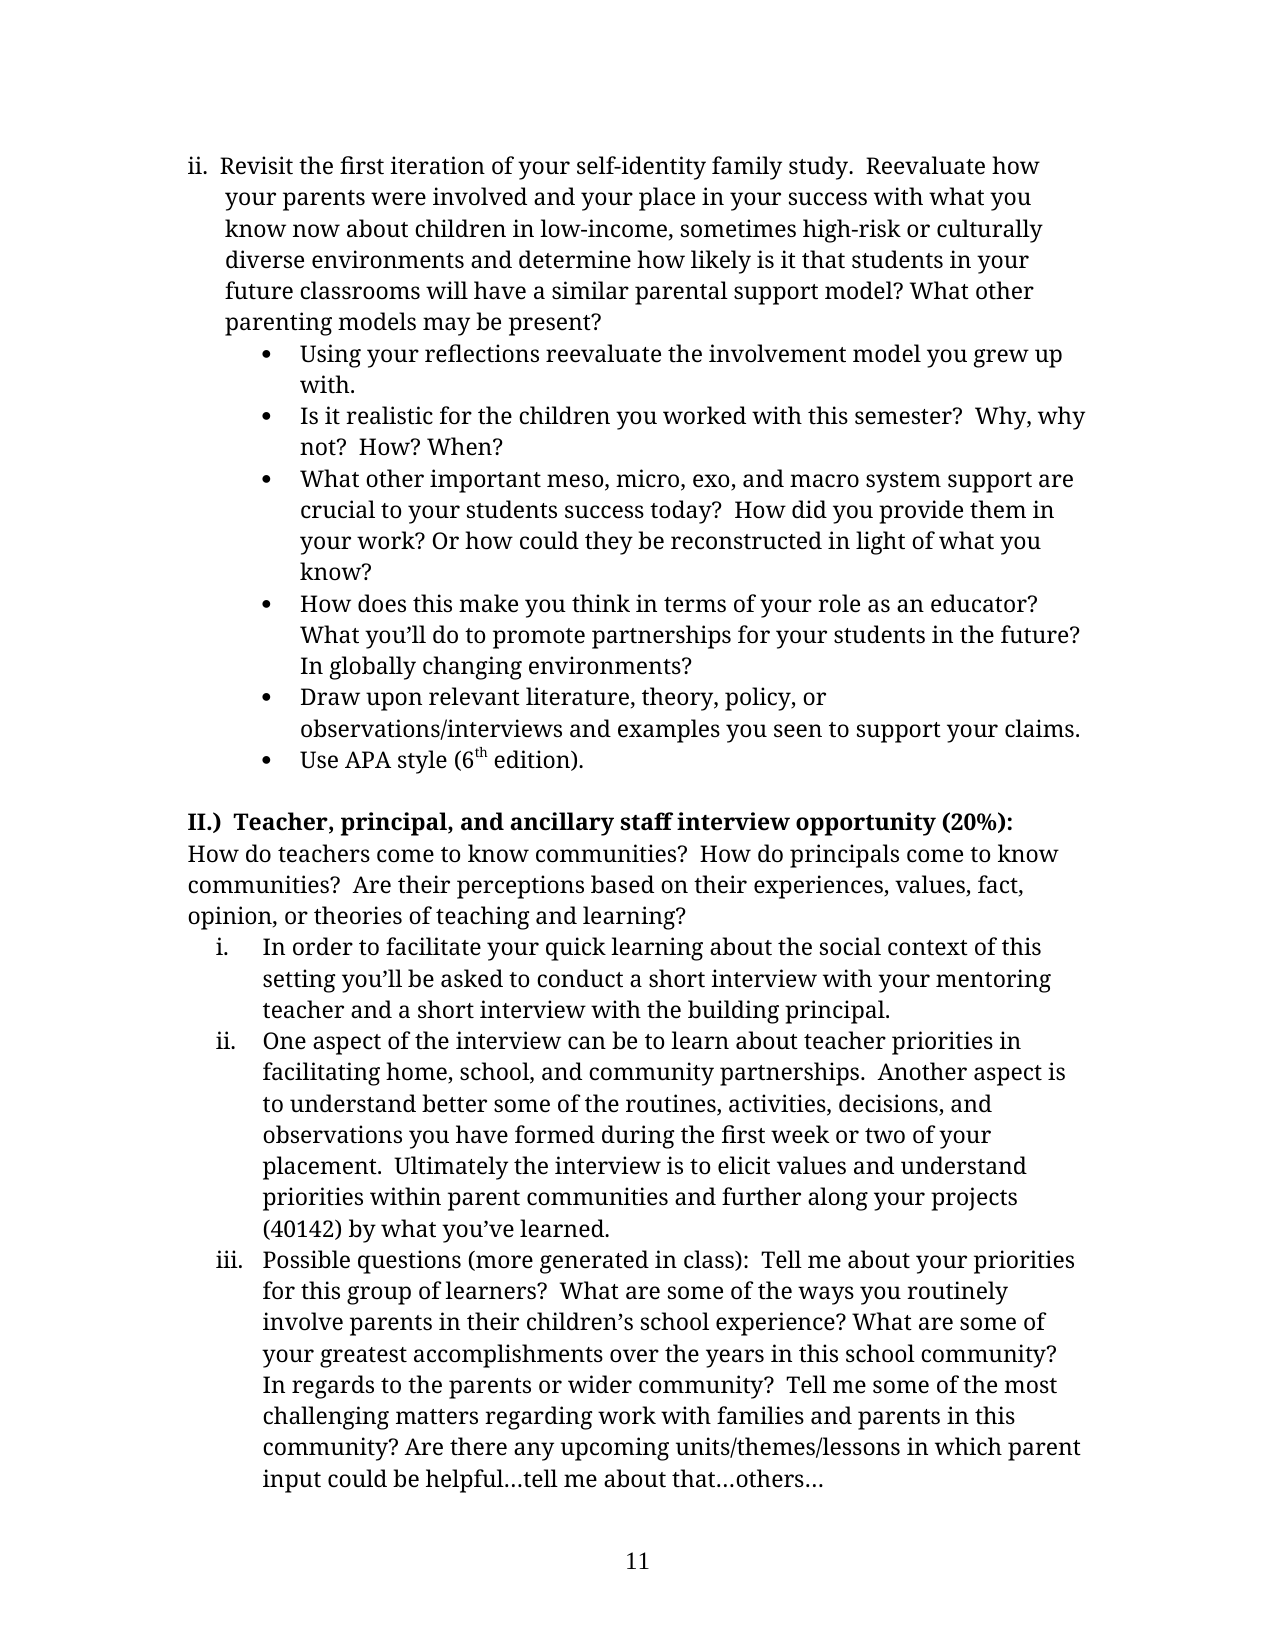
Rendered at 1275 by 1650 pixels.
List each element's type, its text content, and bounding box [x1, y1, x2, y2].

text ii. Revisit the first iteration of your self-identity family study. Reevaluate how your parents were involved and your place in your success with what you know now about children in low-income, sometimes high-risk or culturally diverse environments and determine how likely is it that students in your future classrooms will have a similar parental support model? What other parenting models may be present? [187, 150, 1087, 337]
text II.) Teacher, principal, and ancillary staff interview opportunity (20%): [187, 806, 1087, 837]
list Using your reflections reevaluate the involvement model you grew up with. [262, 337, 1087, 400]
list Use APA style (6th edition). [262, 744, 1087, 775]
list How does this make you think in terms of your role as an educator? What you’ll do to promote partnerships for your students in the future? In globally changing environments? [262, 587, 1087, 681]
list In order to facilitate your quick learning about the social context of this setting you’ll be asked to conduct a short interview with your mentoring teacher and a short interview with the building principal. [216, 931, 1087, 1025]
text opinion, or theories of teaching and learning? [187, 900, 1087, 931]
list Is it realistic for the children you worked with this semester? Why, why not? How? When? [262, 400, 1087, 462]
list What other important meso, micro, exo, and macro system support are crucial to your students success today? How did you provide them in your work? Or how could they be reconstructed in light of what you know? [262, 462, 1087, 587]
text How do teachers come to know communities? How do principals come to know communities? Are their perceptions based on their experiences, values, fact, [187, 837, 1087, 900]
list Possible questions (more generated in class): Tell me about your priorities for this group of learners? What are some of the ways you routinely involve parents in their children’s school experience? What are some of your greatest accomplishments over the years in this school community? In regards to the parents or wider community? Tell me some of the most challenging matters regarding work with families and parents in this community? Are there any upcoming units/themes/lessons in which parent input could be helpful…tell me about that…others… [216, 1244, 1087, 1494]
list One aspect of the interview can be to learn about teacher priorities in facilitating home, school, and community partnerships. Another aspect is to understand better some of the routines, activities, decisions, and observations you have formed during the first week or two of your placement. Ultimately the interview is to elicit values and understand priorities within parent communities and further along your projects (40142) by what you’ve learned. [216, 1025, 1087, 1244]
list Draw upon relevant literature, theory, policy, or observations/interviews and examples you seen to support your claims. [262, 681, 1087, 744]
